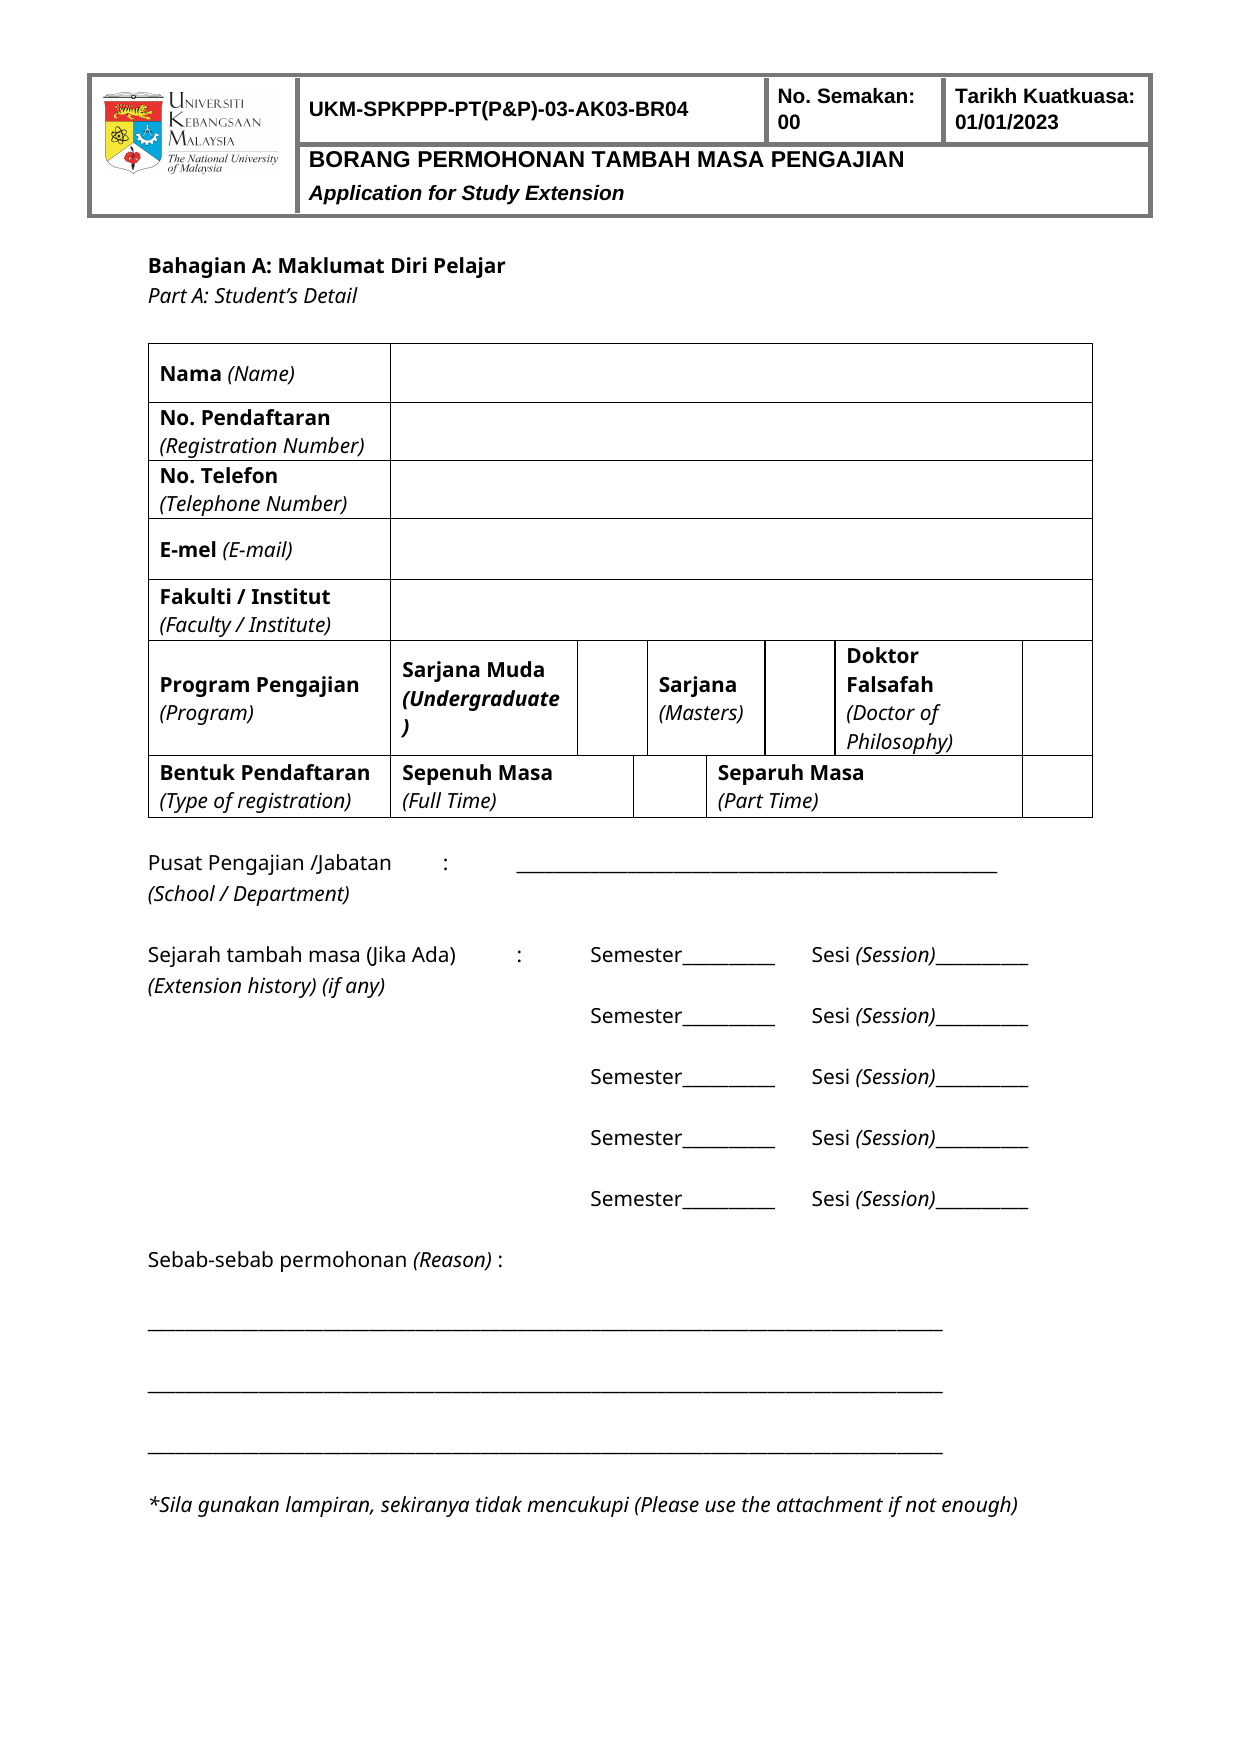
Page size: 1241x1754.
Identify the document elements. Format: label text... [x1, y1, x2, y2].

text Semester__________ Sesi (Session)__________ [516, 1062, 1093, 1091]
table_cell [391, 461, 1092, 518]
text (School / Department) [148, 879, 1093, 907]
text Part A: Student’s Detail [148, 282, 1093, 310]
table_cell Fakulti / Institut (Faculty / Institute) [149, 580, 390, 640]
table_cell [1023, 756, 1092, 817]
table_cell [766, 641, 834, 755]
table_cell Doktor Falsafah (Doctor of Philosophy) [836, 641, 1022, 755]
text Semester__________ Sesi (Session)__________ [516, 1184, 1093, 1212]
text (Extension history) (if any) [148, 971, 1093, 999]
table_cell No. Telefon (Telephone Number) [149, 461, 390, 518]
table_cell [391, 519, 1092, 579]
table_cell Bentuk Pendaftaran (Type of registration) [149, 756, 390, 817]
table_cell Separuh Masa (Part Time) [707, 756, 1022, 817]
text Bahagian A: Maklumat Diri Pelajar [148, 251, 1093, 279]
table_cell Program Pengajian (Program) [149, 641, 390, 755]
table_cell [391, 403, 1092, 460]
text Pusat Pengajian /Jabatan : ____________________________________________________ [148, 848, 1093, 877]
picture [103, 92, 279, 175]
text Semester__________ Sesi (Session)__________ [516, 1123, 1093, 1151]
table_cell [1023, 641, 1092, 755]
text *Sila gunakan lampiran, sekiranya tidak mencukupi (Please use the attachment if not enough) [148, 1490, 1093, 1518]
table_cell No. Pendaftaran (Registration Number) [149, 403, 390, 460]
text ______________________________________________________________________________________ [148, 1306, 1093, 1335]
table_cell [634, 756, 706, 817]
text ______________________________________________________________________________________ [148, 1368, 1093, 1396]
table_cell Sarjana Muda (Undergraduate) [391, 641, 577, 755]
table_header [391, 344, 1092, 402]
table_cell [391, 580, 1092, 640]
table_cell Sarjana (Masters) [648, 641, 764, 755]
text Semester__________ Sesi (Session)__________ [516, 1001, 1093, 1030]
text ______________________________________________________________________________________ [148, 1429, 1093, 1457]
table_header Nama (Name) [149, 344, 390, 402]
table_cell [578, 641, 647, 755]
text Sejarah tambah masa (Jika Ada) : Semester__________ Sesi (Session)__________ [148, 940, 1093, 968]
text Sebab-sebab permohonan (Reason) : [148, 1245, 1093, 1273]
table_cell Sepenuh Masa (Full Time) [391, 756, 633, 817]
table_cell E-mel (E-mail) [149, 519, 390, 579]
